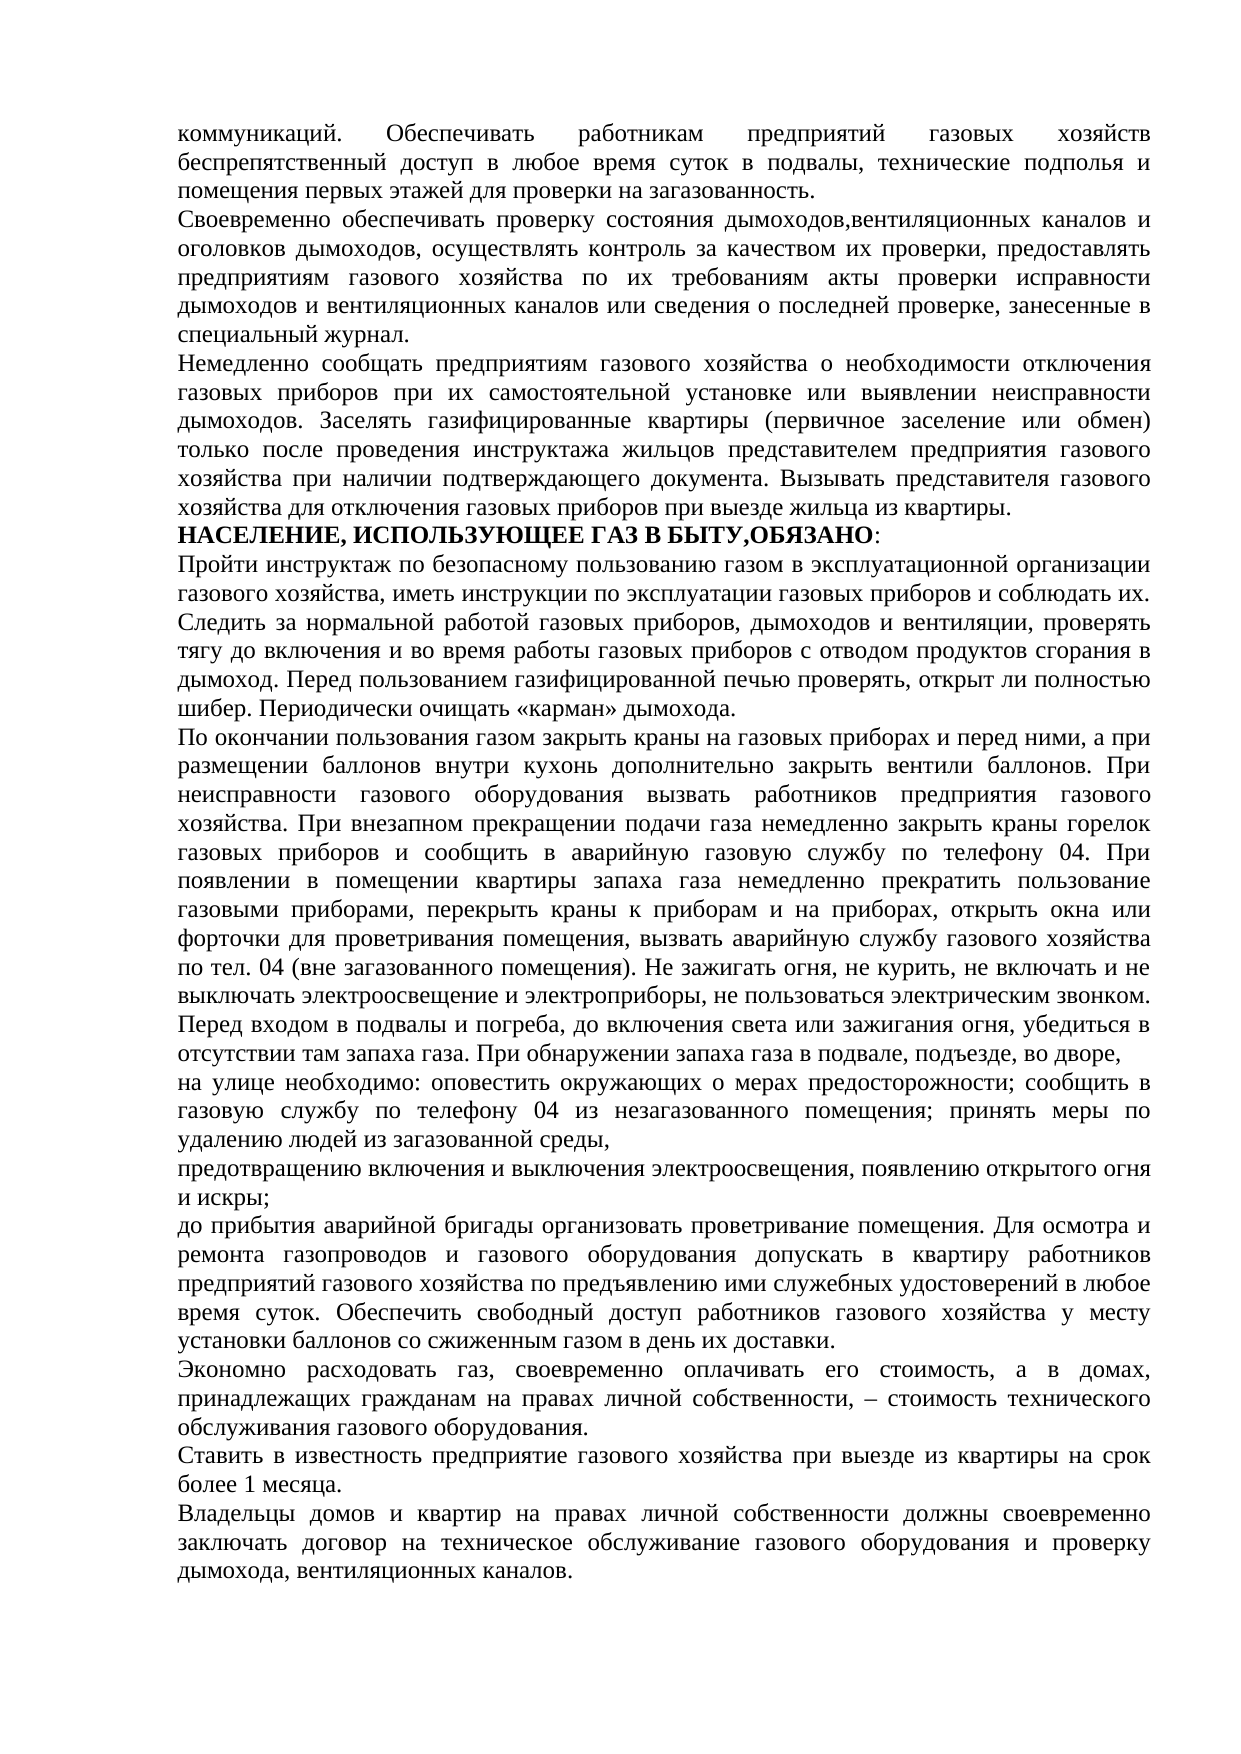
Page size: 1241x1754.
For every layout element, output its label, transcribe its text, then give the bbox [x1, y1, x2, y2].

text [177, 118, 1152, 204]
text НАСЕЛЕНИЕ, ИСПОЛЬЗУЮЩЕЕ ГАЗ В БЫТУ,ОБЯЗАНО: [177, 521, 1152, 549]
text на улице необходимо: оповестить окружающих о мерах предосторожности; сообщить в газовую службу по телефону 04 из незагазованного помещения; принять меры по удалению людей из загазованной среды, [177, 1067, 1152, 1153]
text По окончании пользования газом закрыть краны на газовых приборах и перед ними, а при размещении баллонов внутри кухонь дополнительно закрыть вентили баллонов. При неисправности газового оборудования вызвать работников предприятия газового хозяйства. При внезапном прекращении подачи газа немедленно закрыть краны горелок газовых приборов и сообщить в аварийную газовую службу по телефону 04. При появлении в помещении квартиры запаха газа немедленно прекратить пользование газовыми приборами, перекрыть краны к приборам и на приборах, открыть окна или форточки для проветривания помещения, вызвать аварийную службу газового хозяйства по тел. 04 (вне загазованного помещения). Не зажигать огня, не курить, не включать и не выключать электроосвещение и электроприборы, не пользоваться электрическим звонком. Перед входом в подвалы и погреба, до включения света или зажигания огня, убедиться в отсутствии там запаха газа. При обнаружении запаха газа в подвале, подъезде, во дворе, [177, 722, 1152, 1067]
text Владельцы домов и квартир на правах личной собственности должны своевременно заключать договор на техническое обслуживание газового оборудования и проверку дымохода, вентиляционных каналов. [177, 1498, 1152, 1584]
text Своевременно обеспечивать проверку состояния дымоходов,вентиляционных каналов и оголовков дымоходов, осуществлять контроль за качеством их проверки, предоставлять предприятиям газового хозяйства по их требованиям акты проверки исправности дымоходов и вентиляционных каналов или сведения о последней проверке, занесенные в специальный журнал. [177, 204, 1152, 348]
text Немедленно сообщать предприятиям газового хозяйства о необходимости отключения газовых приборов при их самостоятельной установке или выявлении неисправности дымоходов. Заселять газифицированные квартиры (первичное заселение или обмен) только после проведения инструктажа жильцов представителем предприятия газового хозяйства при наличии подтверждающего документа. Вызывать представителя газового хозяйства для отключения газовых приборов при выезде жильца из квартиры. [177, 348, 1152, 521]
text предотвращению включения и выключения электроосвещения, появлению открытого огня и искры; [177, 1153, 1152, 1211]
text Экономно расходовать газ, своевременно оплачивать его стоимость, а в домах, принадлежащих гражданам на правах личной собственности, – стоимость технического обслуживания газового оборудования. [177, 1354, 1152, 1441]
text Пройти инструктаж по безопасному пользованию газом в эксплуатационной организации газового хозяйства, иметь инструкции по эксплуатации газовых приборов и соблюдать их. Следить за нормальной работой газовых приборов, дымоходов и вентиляции, проверять тягу до включения и во время работы газовых приборов с отводом продуктов сгорания в дымоход. Перед пользованием газифицированной печью проверять, открыт ли полностью шибер. Периодически очищать «карман» дымохода. [177, 549, 1152, 722]
text до прибытия аварийной бригады организовать проветривание помещения. Для осмотра и ремонта газопроводов и газового оборудования допускать в квартиру работников предприятий газового хозяйства по предъявлению ими служебных удостоверений в любое время суток. Обеспечить свободный доступ работников газового хозяйства у месту установки баллонов со сжиженным газом в день их доставки. [177, 1211, 1152, 1354]
text Ставить в известность предприятие газового хозяйства при выезде из квартиры на срок более 1 месяца. [177, 1441, 1152, 1498]
